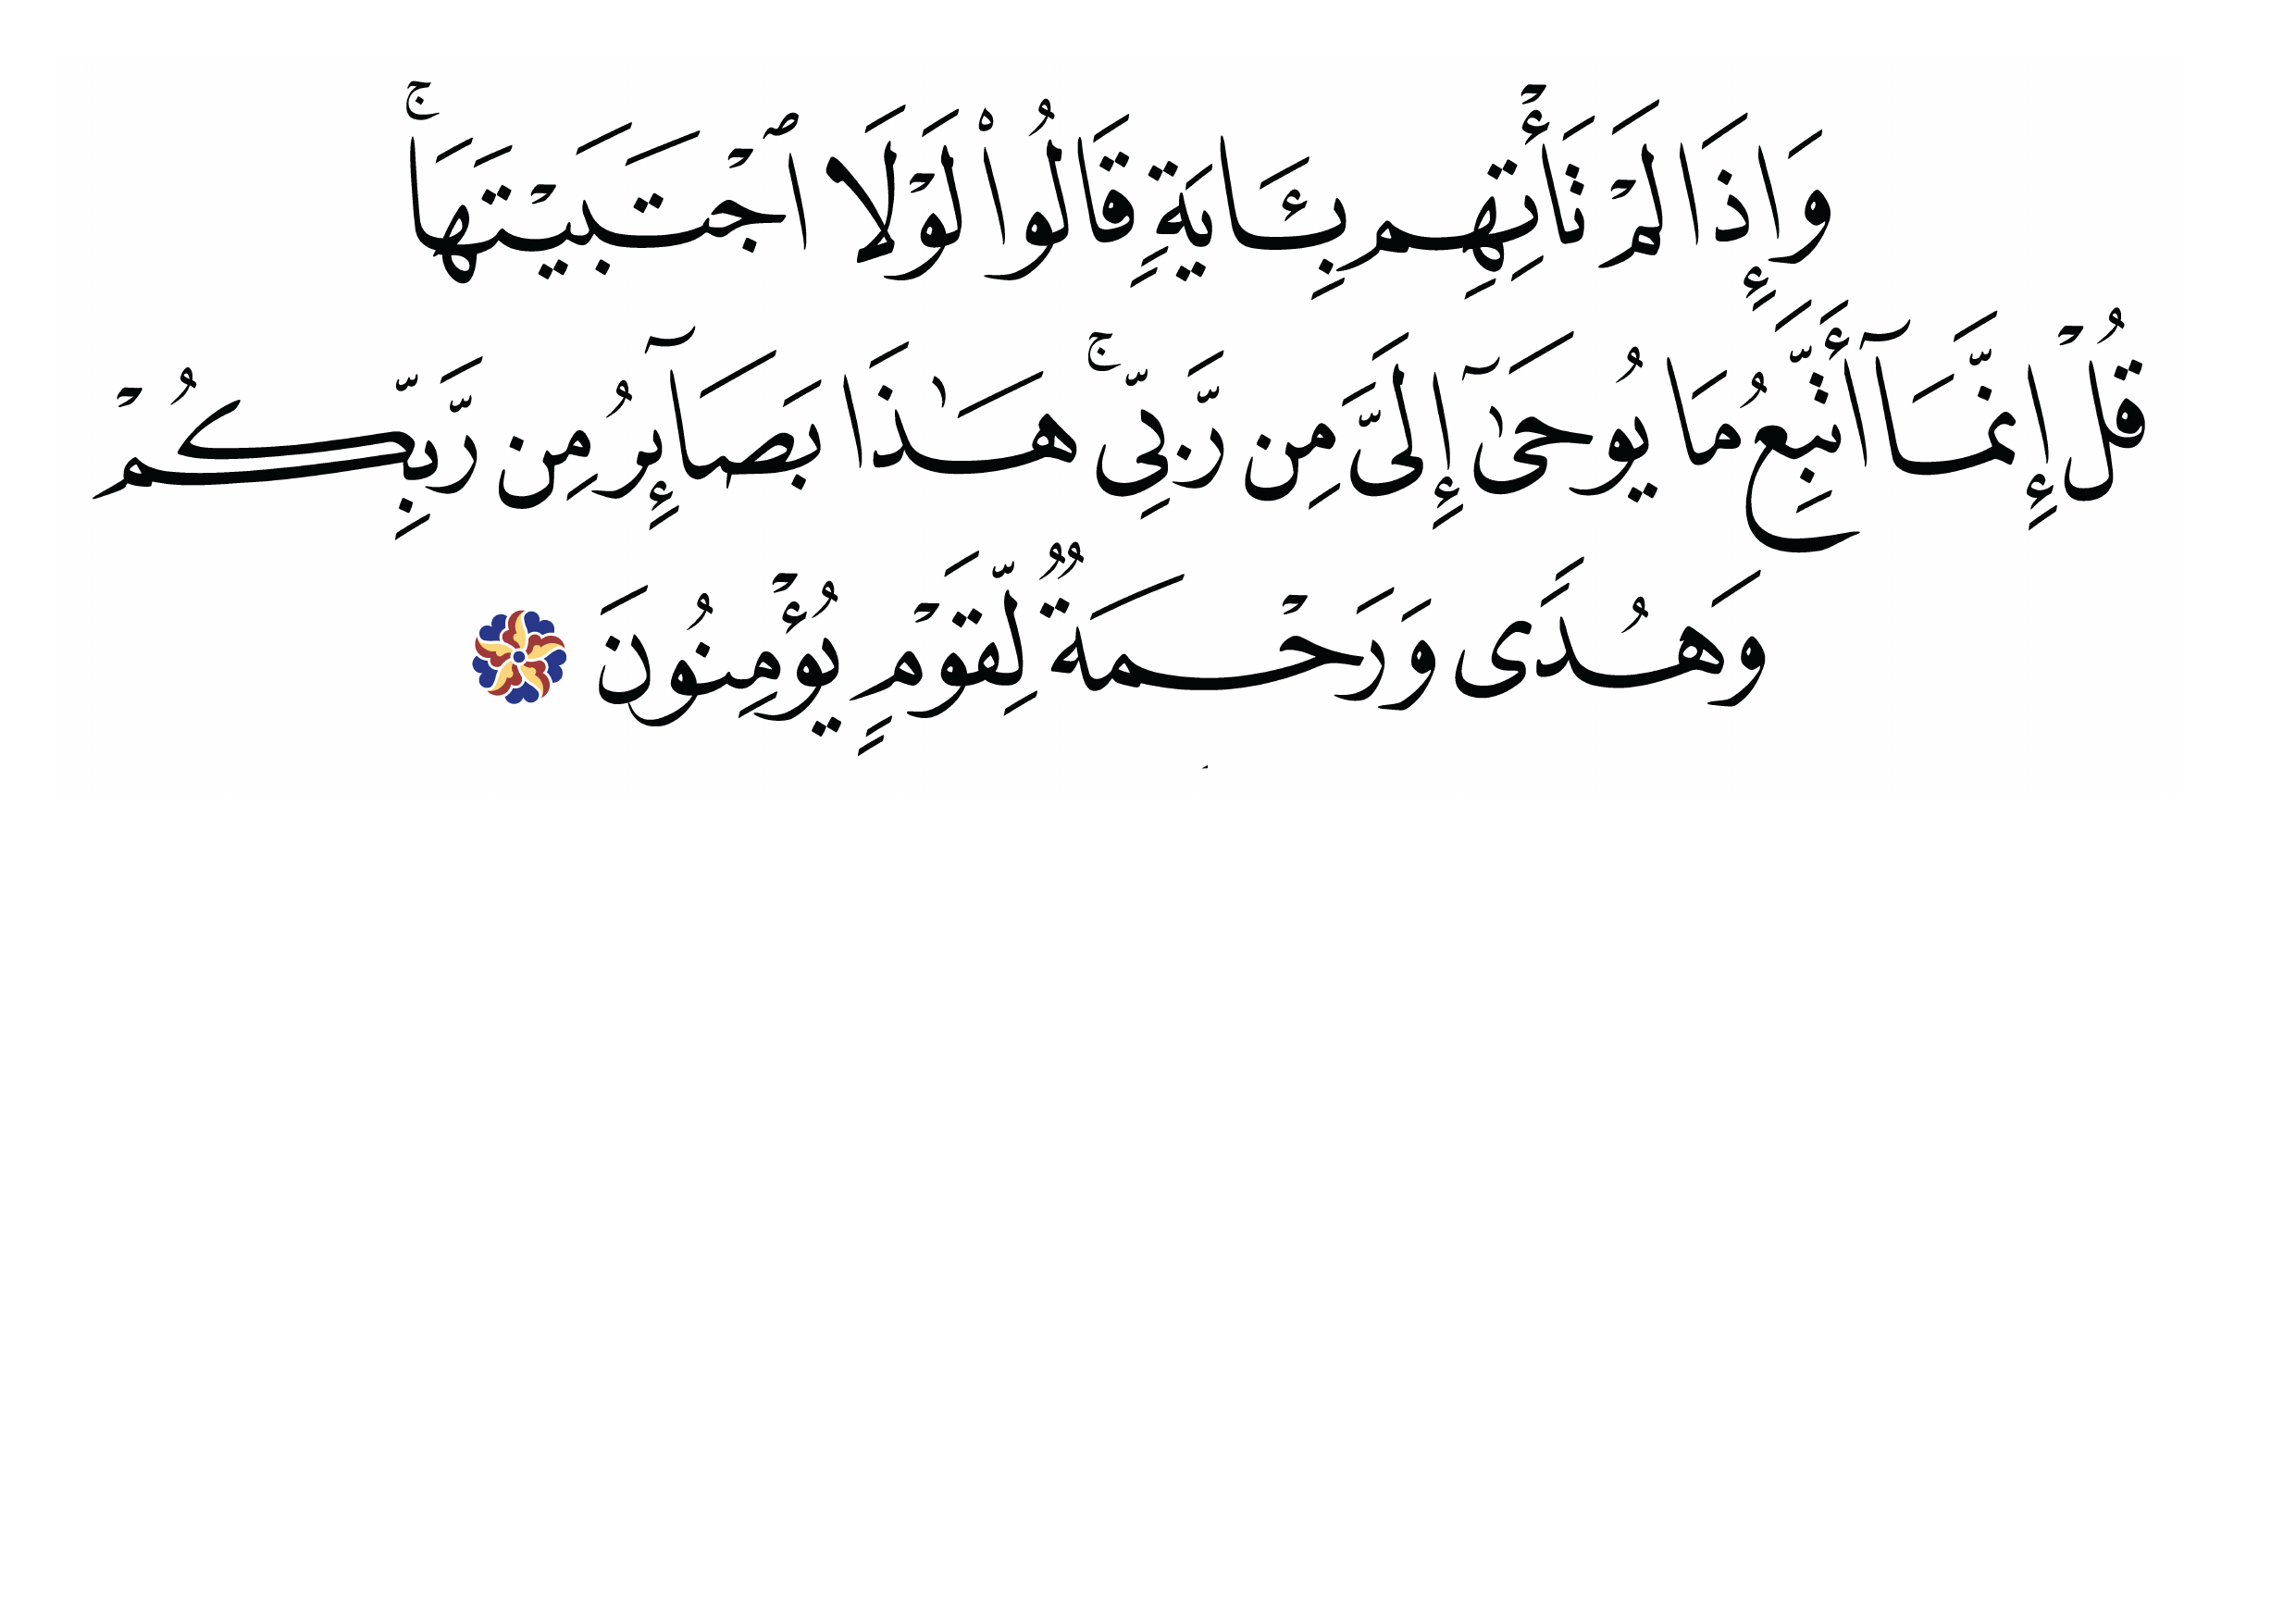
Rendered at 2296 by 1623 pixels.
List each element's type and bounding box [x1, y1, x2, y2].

picture [57, 57, 2179, 796]
